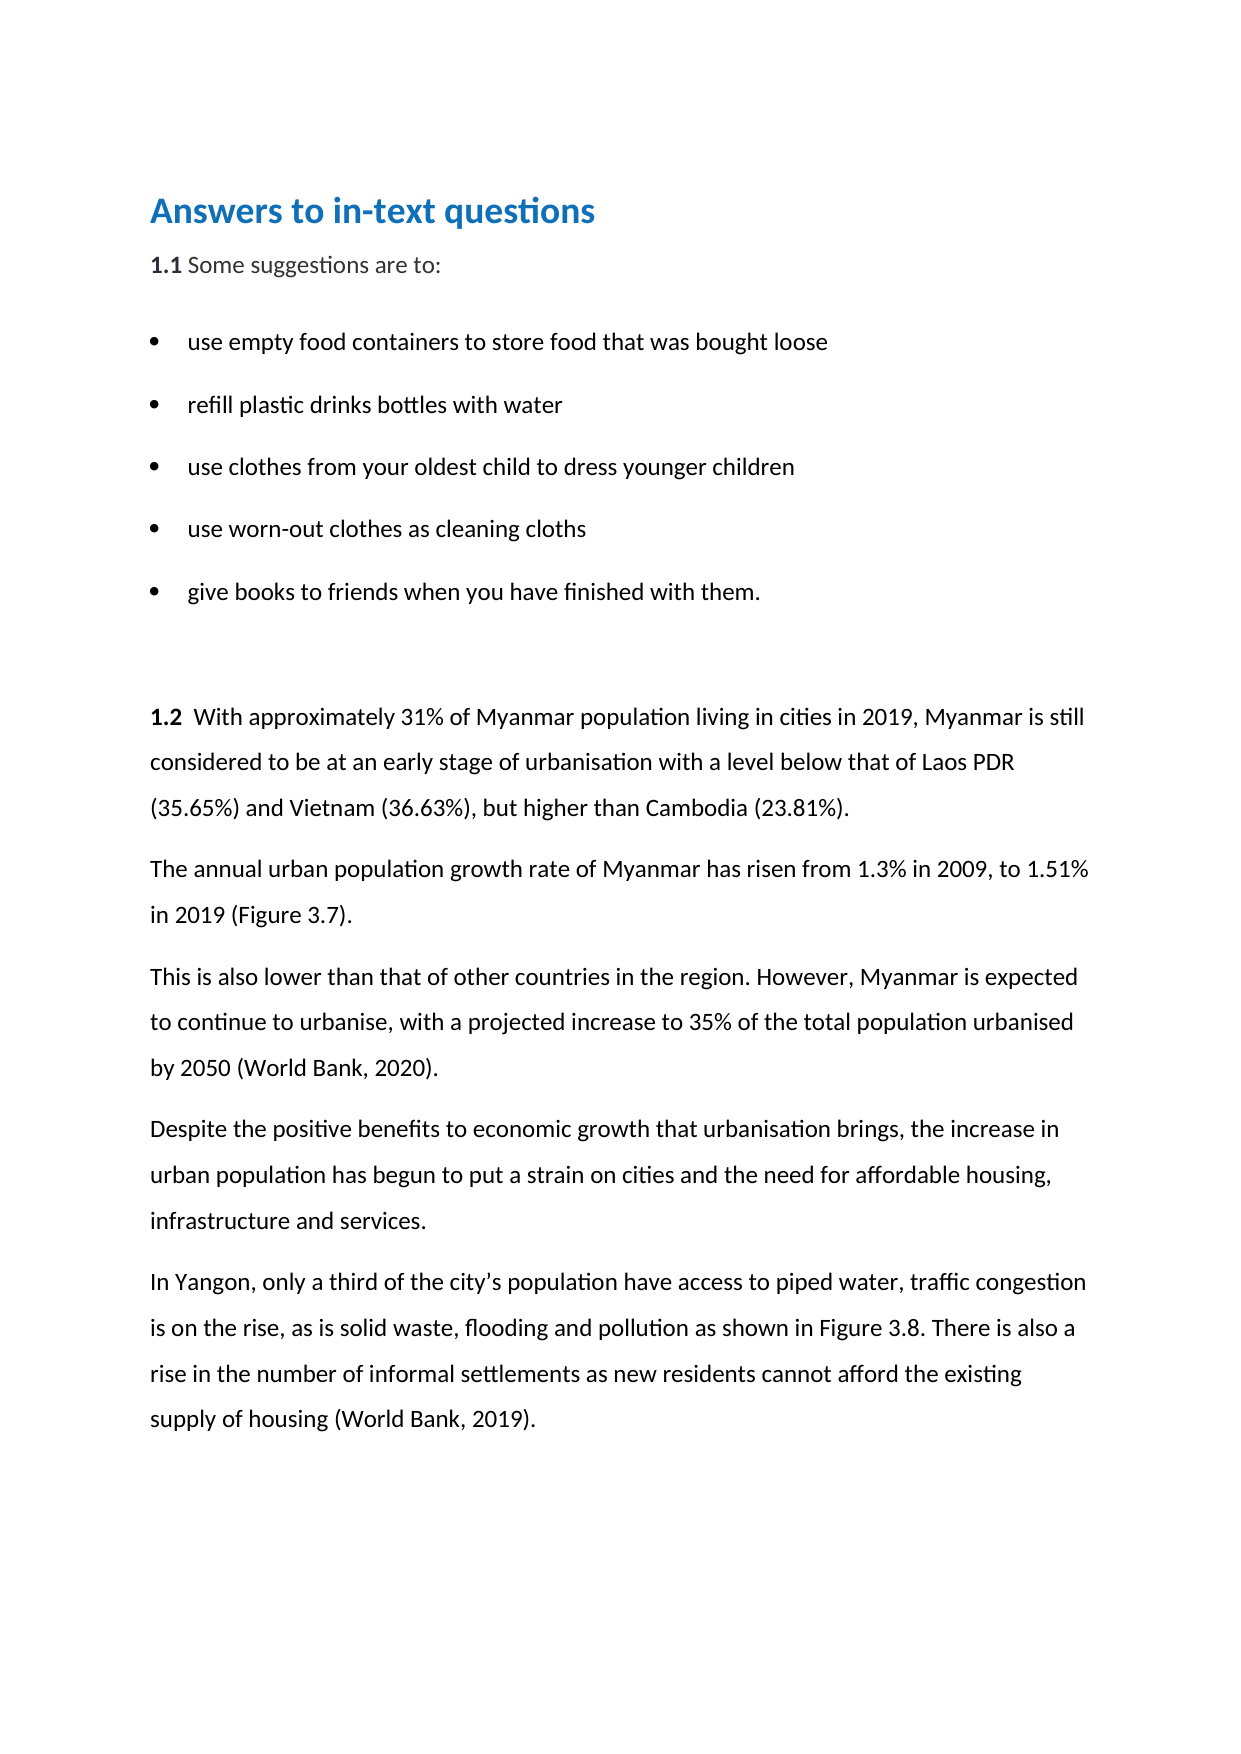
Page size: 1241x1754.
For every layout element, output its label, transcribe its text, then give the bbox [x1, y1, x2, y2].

text The annual urban population growth rate of Myanmar has risen from 1.3% in 2009, to 1.51% in 2019 (Figure 3.7). [150, 854, 1090, 930]
list use empty food containers to store food that was bought loose [150, 326, 1090, 357]
text 1.2 With approximately 31% of Myanmar population living in cities in 2019, Myanmar is still considered to be at an early stage of urbanisation with a level below that of Laos PDR (35.65%) and Vietnam (36.63%), but higher than Cambodia (23.81%). [150, 701, 1090, 823]
text This is also lower than that of other countries in the region. However, Myanmar is expected to continue to urbanise, with a projected increase to 35% of the total population urbanised by 2050 (World Bank, 2020). [150, 961, 1090, 1083]
list use worn-out clothes as cleaning cloths [150, 514, 1090, 544]
list use clothes from your oldest child to dress younger children [150, 451, 1090, 482]
list refill plastic drinks bottles with water [150, 389, 1090, 419]
text 1.1 Some suggestions are to: [150, 249, 1090, 280]
subtitle Answers to in-text questions [150, 187, 1090, 233]
text In Yangon, only a third of the city’s population have access to piped water, traffic congestion is on the rise, as is solid waste, flooding and pollution as shown in Figure 3.8. There is also a rise in the number of informal settlements as new residents cannot afford the existing supply of housing (World Bank, 2019). [150, 1266, 1090, 1434]
text Despite the positive benefits to economic growth that urbanisation brings, the increase in urban population has begun to put a strain on cities and the need for affordable housing, infrastructure and services. [150, 1113, 1090, 1236]
list give books to friends when you have finished with them. [150, 576, 1090, 607]
